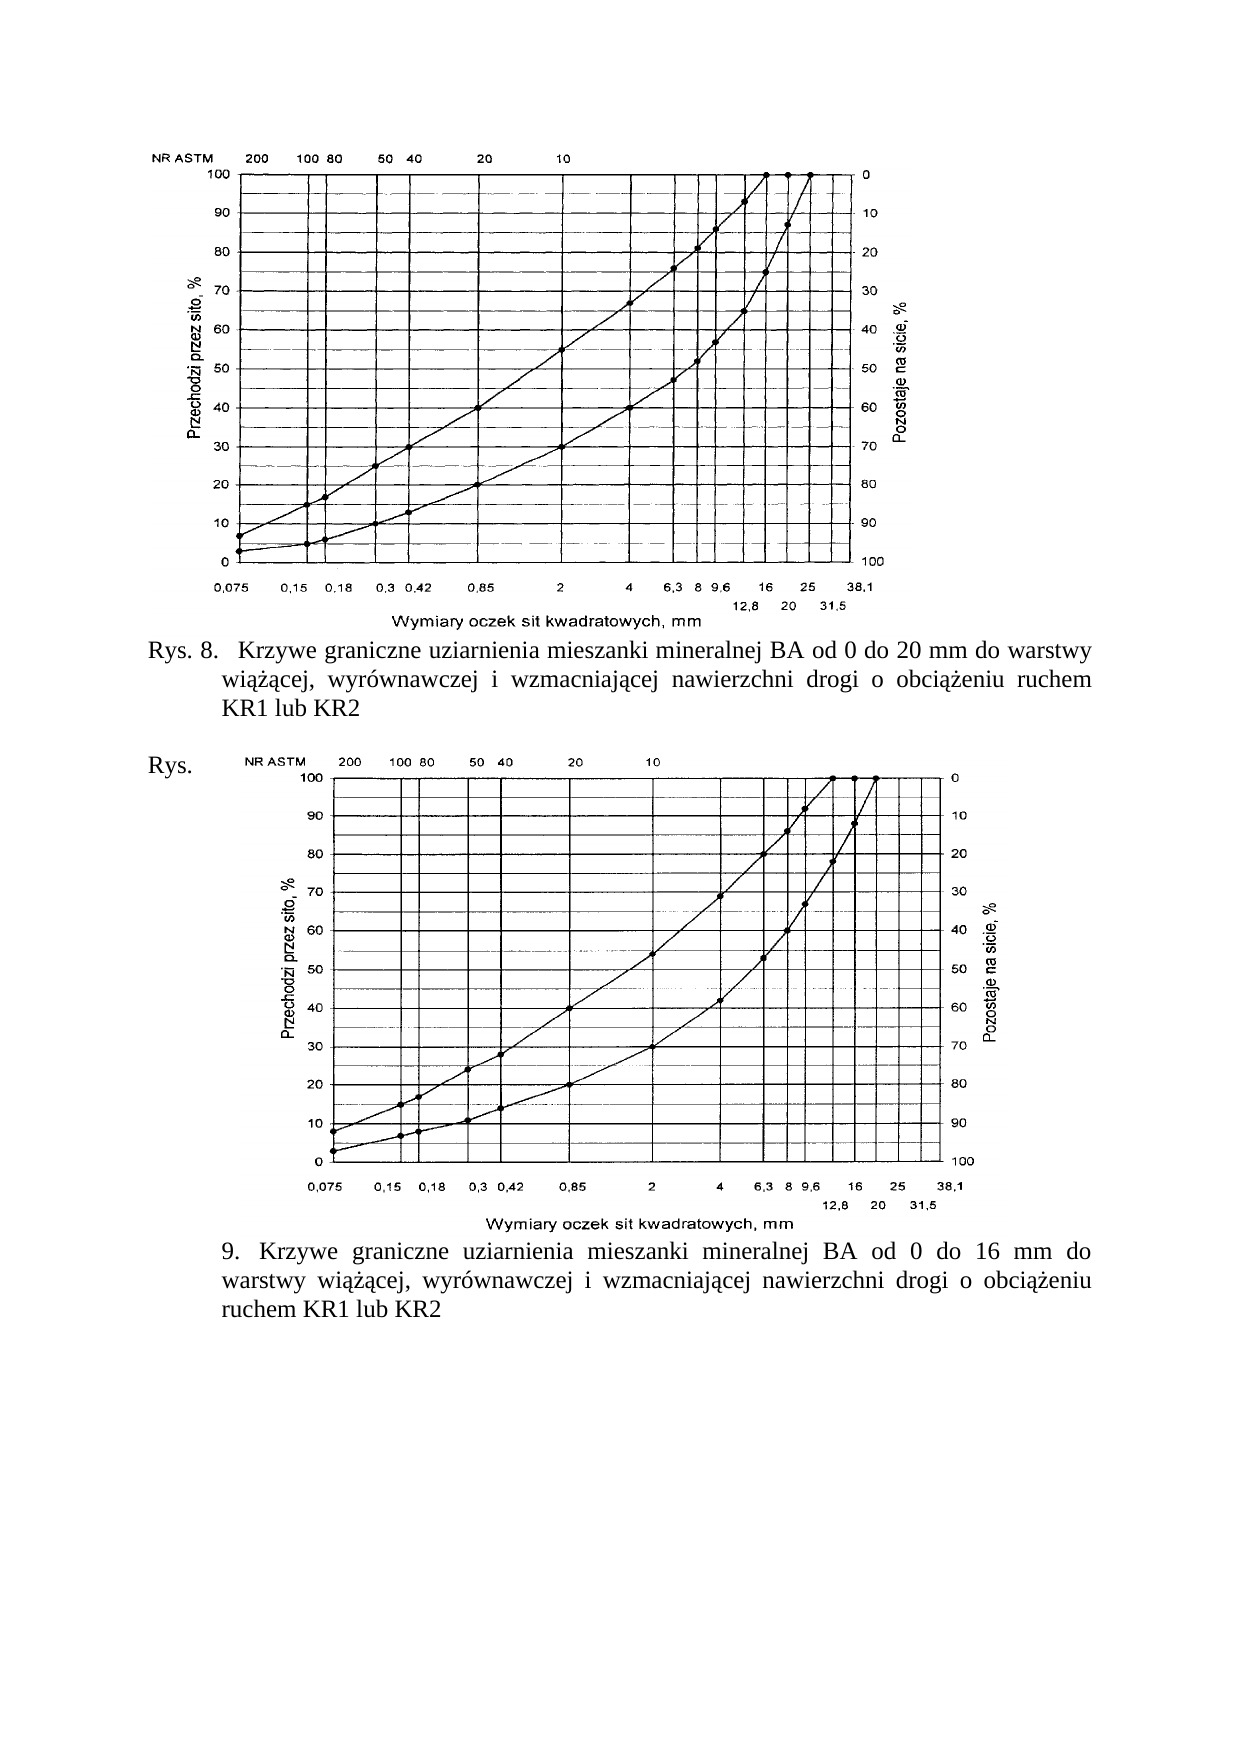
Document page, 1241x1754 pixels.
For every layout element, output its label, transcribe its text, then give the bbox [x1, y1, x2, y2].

picture [147, 147, 915, 636]
text Rys. 8. Krzywe graniczne uziarnienia mieszanki mineralnej BA od 0 do do warstwy wiążącej, wyrównawczej i wzmacniającej nawierzchni drogi o obciążeniu ruchem KR1 lub KR2 [148, 635, 1093, 721]
picture [239, 750, 1007, 1237]
